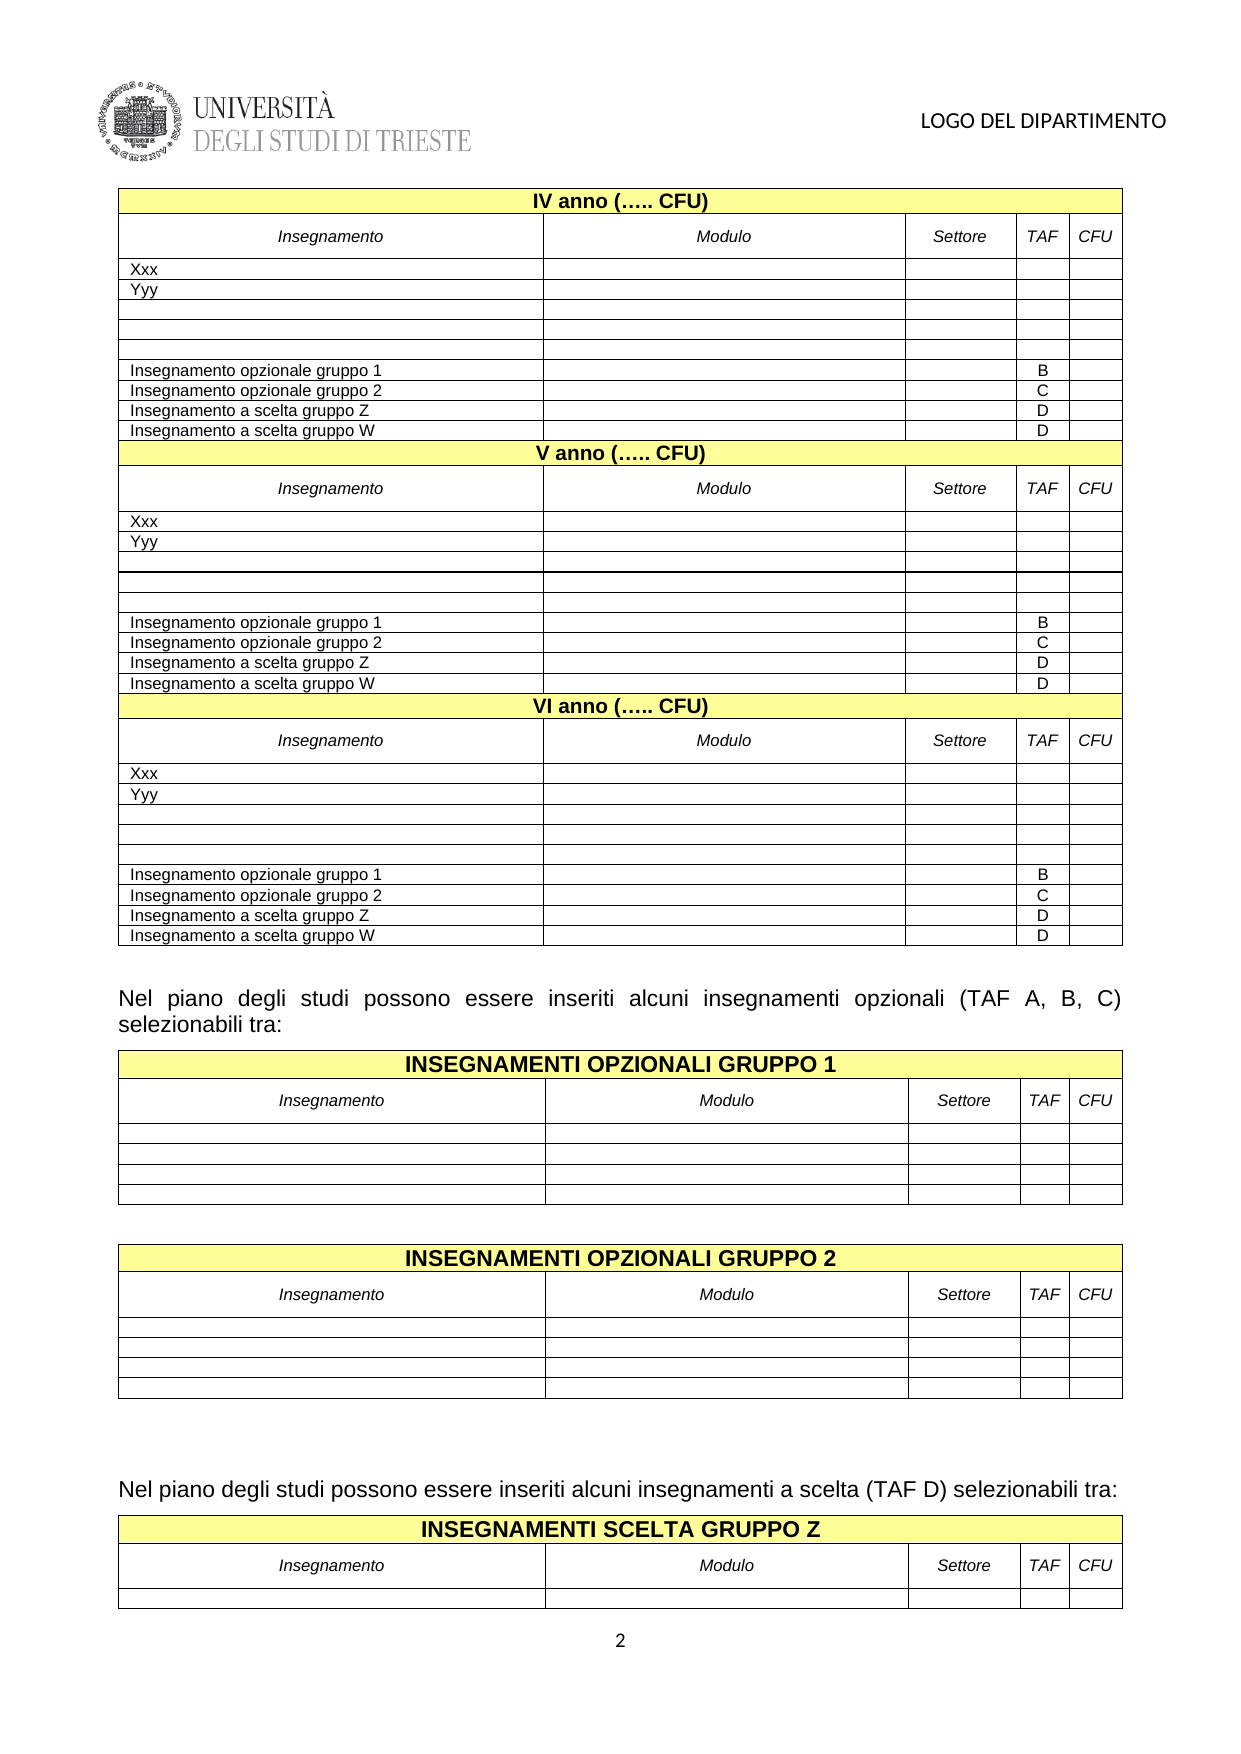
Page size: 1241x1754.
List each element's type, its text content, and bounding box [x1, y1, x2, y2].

table_cell [544, 552, 905, 571]
table_cell [544, 906, 905, 925]
table_cell [1017, 512, 1069, 531]
table_cell B [1017, 613, 1069, 632]
table_cell [1070, 764, 1122, 783]
table_cell [119, 1144, 545, 1163]
table_cell [1021, 1185, 1069, 1204]
table_cell [1017, 593, 1069, 612]
table_cell [1070, 300, 1122, 319]
table_cell [546, 1318, 908, 1337]
table_cell [544, 340, 905, 359]
table_cell [544, 653, 905, 672]
table_cell [119, 805, 543, 824]
table_cell [544, 926, 905, 945]
table_cell CFU [1070, 1272, 1122, 1317]
table_cell Insegnamento a scelta gruppo Z [119, 401, 543, 420]
table_cell C [1017, 633, 1069, 652]
table_cell [1017, 340, 1069, 359]
table_cell [1017, 259, 1069, 278]
table_cell [544, 633, 905, 652]
table_cell [119, 845, 543, 864]
table_cell [546, 1378, 908, 1397]
table_cell [1017, 784, 1069, 803]
table_cell [1070, 280, 1122, 299]
table_cell [1017, 300, 1069, 319]
table_cell Yyy [119, 784, 543, 803]
table_cell VI anno (….. CFU) [119, 694, 1122, 718]
table_cell Insegnamento opzionale gruppo 2 [119, 633, 543, 652]
table_cell [544, 320, 905, 339]
table_cell Insegnamento opzionale gruppo 2 [119, 885, 543, 904]
table_cell [1070, 1358, 1122, 1377]
table_cell [544, 885, 905, 904]
table_cell [1021, 1358, 1069, 1377]
table_cell Insegnamento opzionale gruppo 2 [119, 381, 543, 400]
table_cell [1017, 552, 1069, 571]
table_cell [119, 1185, 545, 1204]
table_cell [546, 1185, 908, 1204]
table_cell C [1017, 885, 1069, 904]
table_cell [544, 532, 905, 551]
table_cell [119, 1358, 545, 1377]
table_cell [906, 573, 1016, 592]
table_cell Insegnamento opzionale gruppo 1 [119, 865, 543, 884]
table_cell [906, 926, 1016, 945]
table_cell [544, 784, 905, 803]
table_cell [1070, 885, 1122, 904]
table_cell [906, 340, 1016, 359]
table_cell [909, 1185, 1020, 1204]
table_cell [544, 845, 905, 864]
table_cell [544, 360, 905, 379]
table_cell [1021, 1165, 1069, 1184]
table_cell CFU [1070, 466, 1122, 511]
table_cell [1070, 532, 1122, 551]
table_cell [1070, 613, 1122, 632]
table_cell D [1017, 674, 1069, 693]
table_cell [119, 1589, 545, 1608]
table_cell [1021, 1338, 1069, 1357]
table_cell [119, 573, 543, 592]
table_cell [1070, 1124, 1122, 1143]
table_cell [544, 512, 905, 531]
table_cell [906, 865, 1016, 884]
table_cell [906, 805, 1016, 824]
table_cell [1021, 1144, 1069, 1163]
table_cell Xxx [119, 259, 543, 278]
table_cell [909, 1144, 1020, 1163]
table_cell [1017, 532, 1069, 551]
table_cell [544, 764, 905, 783]
table_cell TAF [1021, 1272, 1069, 1317]
table_cell [544, 259, 905, 278]
table_cell D [1017, 926, 1069, 945]
table_cell D [1017, 653, 1069, 672]
table_cell Modulo [546, 1544, 908, 1588]
table_cell TAF [1017, 214, 1069, 258]
table_cell [906, 906, 1016, 925]
table_cell CFU [1070, 214, 1122, 258]
table_cell [906, 360, 1016, 379]
table_cell [1021, 1318, 1069, 1337]
table_cell [544, 401, 905, 420]
table_cell Settore [909, 1272, 1020, 1317]
table_cell [1021, 1378, 1069, 1397]
table_cell [1070, 1318, 1122, 1337]
table_cell Modulo [546, 1272, 908, 1317]
table_cell [544, 825, 905, 844]
table_cell [906, 532, 1016, 551]
table_cell [544, 593, 905, 612]
table_cell [906, 764, 1016, 783]
table_cell [909, 1318, 1020, 1337]
table_cell [1017, 280, 1069, 299]
table_cell [1070, 805, 1122, 824]
table_cell C [1017, 381, 1069, 400]
table_cell Insegnamento [119, 1272, 545, 1317]
table_cell [544, 613, 905, 632]
table_cell TAF [1017, 466, 1069, 511]
table_cell [906, 633, 1016, 652]
table_cell Settore [906, 466, 1016, 511]
table_cell Xxx [119, 764, 543, 783]
table_cell [1070, 320, 1122, 339]
table_cell Insegnamento a scelta gruppo W [119, 421, 543, 440]
table_header INSEGNAMENTI OPZIONALI GRUPPO 2 [119, 1245, 1122, 1271]
table_cell [546, 1124, 908, 1143]
table_cell Settore [909, 1079, 1020, 1123]
table_cell [1070, 552, 1122, 571]
table_cell [906, 674, 1016, 693]
table_cell Settore [909, 1544, 1020, 1588]
table_cell D [1017, 421, 1069, 440]
table_cell [544, 300, 905, 319]
table_cell [119, 340, 543, 359]
table_cell V anno (….. CFU) [119, 441, 1122, 465]
table_cell [1070, 926, 1122, 945]
table_cell [906, 381, 1016, 400]
table_cell B [1017, 360, 1069, 379]
table_cell [906, 280, 1016, 299]
table_cell [1070, 381, 1122, 400]
table_cell [906, 845, 1016, 864]
table_cell [906, 613, 1016, 632]
table_cell Insegnamento a scelta gruppo W [119, 926, 543, 945]
table_cell Insegnamento [119, 719, 543, 763]
table_cell [546, 1338, 908, 1357]
table_cell [1021, 1124, 1069, 1143]
table_cell [1070, 633, 1122, 652]
table_cell [1070, 1144, 1122, 1163]
table_cell [909, 1378, 1020, 1397]
table_cell TAF [1017, 719, 1069, 763]
table_cell [906, 300, 1016, 319]
table_cell Modulo [546, 1079, 908, 1123]
table_cell [1070, 360, 1122, 379]
table_cell [544, 805, 905, 824]
table_cell Settore [906, 214, 1016, 258]
table_cell [1017, 320, 1069, 339]
table_header INSEGNAMENTI SCELTA GRUPPO Z [119, 1516, 1122, 1542]
table_cell [1070, 512, 1122, 531]
table_cell Insegnamento [119, 1079, 545, 1123]
text Nel piano degli studi possono essere inseriti alcuni insegnamenti opzionali (TAF A, B, C) selezionabili tra: [118, 985, 1122, 1038]
table_cell [1070, 653, 1122, 672]
table_cell [1070, 1165, 1122, 1184]
text Nel piano degli studi possono essere inseriti alcuni insegnamenti a scelta (TAF D) selezionabili tra: [118, 1476, 1122, 1503]
table_cell [1017, 805, 1069, 824]
table_cell [1017, 845, 1069, 864]
table_cell Insegnamento [119, 1544, 545, 1588]
table_cell [119, 825, 543, 844]
table_cell [1021, 1589, 1069, 1608]
table_cell [1070, 259, 1122, 278]
table_cell Insegnamento [119, 214, 543, 258]
table_cell [906, 259, 1016, 278]
table_cell B [1017, 865, 1069, 884]
table_cell [1070, 674, 1122, 693]
table_cell [906, 885, 1016, 904]
table_cell [1070, 845, 1122, 864]
table_cell [119, 1124, 545, 1143]
table_header INSEGNAMENTI OPZIONALI GRUPPO 1 [119, 1051, 1122, 1077]
table_cell [1070, 865, 1122, 884]
table_cell CFU [1070, 1079, 1122, 1123]
table_cell [1017, 573, 1069, 592]
table_cell [1070, 340, 1122, 359]
table_cell Settore [906, 719, 1016, 763]
table_cell D [1017, 401, 1069, 420]
table_cell [544, 573, 905, 592]
table_cell [906, 552, 1016, 571]
table_cell [906, 593, 1016, 612]
table_cell [906, 784, 1016, 803]
table_cell [119, 593, 543, 612]
table_cell D [1017, 906, 1069, 925]
table_cell [119, 552, 543, 571]
table_cell Modulo [544, 214, 905, 258]
table_cell [906, 401, 1016, 420]
table_cell Insegnamento opzionale gruppo 1 [119, 360, 543, 379]
table_cell [1070, 1378, 1122, 1397]
table_cell [906, 825, 1016, 844]
table_cell [1017, 825, 1069, 844]
table_cell [909, 1589, 1020, 1608]
table_cell TAF [1021, 1544, 1069, 1588]
table_cell [119, 320, 543, 339]
table_cell [1070, 1185, 1122, 1204]
table_cell [544, 421, 905, 440]
table_cell CFU [1070, 1544, 1122, 1588]
table_cell [544, 280, 905, 299]
table_cell [546, 1589, 908, 1608]
table_cell [1070, 784, 1122, 803]
table_cell [906, 653, 1016, 672]
table_cell [119, 1318, 545, 1337]
table_cell [1070, 593, 1122, 612]
table_cell [1017, 764, 1069, 783]
table_cell Insegnamento opzionale gruppo 1 [119, 613, 543, 632]
table_cell Insegnamento a scelta gruppo W [119, 674, 543, 693]
table_header IV anno (….. CFU) [119, 189, 1122, 213]
table_cell [544, 865, 905, 884]
table_cell Insegnamento [119, 466, 543, 511]
table_cell Modulo [544, 466, 905, 511]
table_cell [546, 1144, 908, 1163]
table_cell [119, 1165, 545, 1184]
table_cell Modulo [544, 719, 905, 763]
table_cell [119, 300, 543, 319]
table_cell [906, 512, 1016, 531]
table_cell CFU [1070, 719, 1122, 763]
table_cell [119, 1338, 545, 1357]
table_cell [544, 674, 905, 693]
table_cell [1070, 1589, 1122, 1608]
table_cell [1070, 401, 1122, 420]
table_cell [1070, 906, 1122, 925]
table_cell [909, 1358, 1020, 1377]
table_cell [546, 1165, 908, 1184]
table_cell [1070, 573, 1122, 592]
table_cell [909, 1165, 1020, 1184]
table_cell Yyy [119, 280, 543, 299]
table_cell [909, 1338, 1020, 1357]
table_cell [909, 1124, 1020, 1143]
table_cell TAF [1021, 1079, 1069, 1123]
table_cell [906, 320, 1016, 339]
table_cell [1070, 825, 1122, 844]
table_cell [1070, 1338, 1122, 1357]
table_cell [544, 381, 905, 400]
table_cell Yyy [119, 532, 543, 551]
table_cell [119, 1378, 545, 1397]
table_cell [906, 421, 1016, 440]
table_cell [1070, 421, 1122, 440]
table_cell Xxx [119, 512, 543, 531]
table_cell [546, 1358, 908, 1377]
table_cell Insegnamento a scelta gruppo Z [119, 653, 543, 672]
table_cell Insegnamento a scelta gruppo Z [119, 906, 543, 925]
